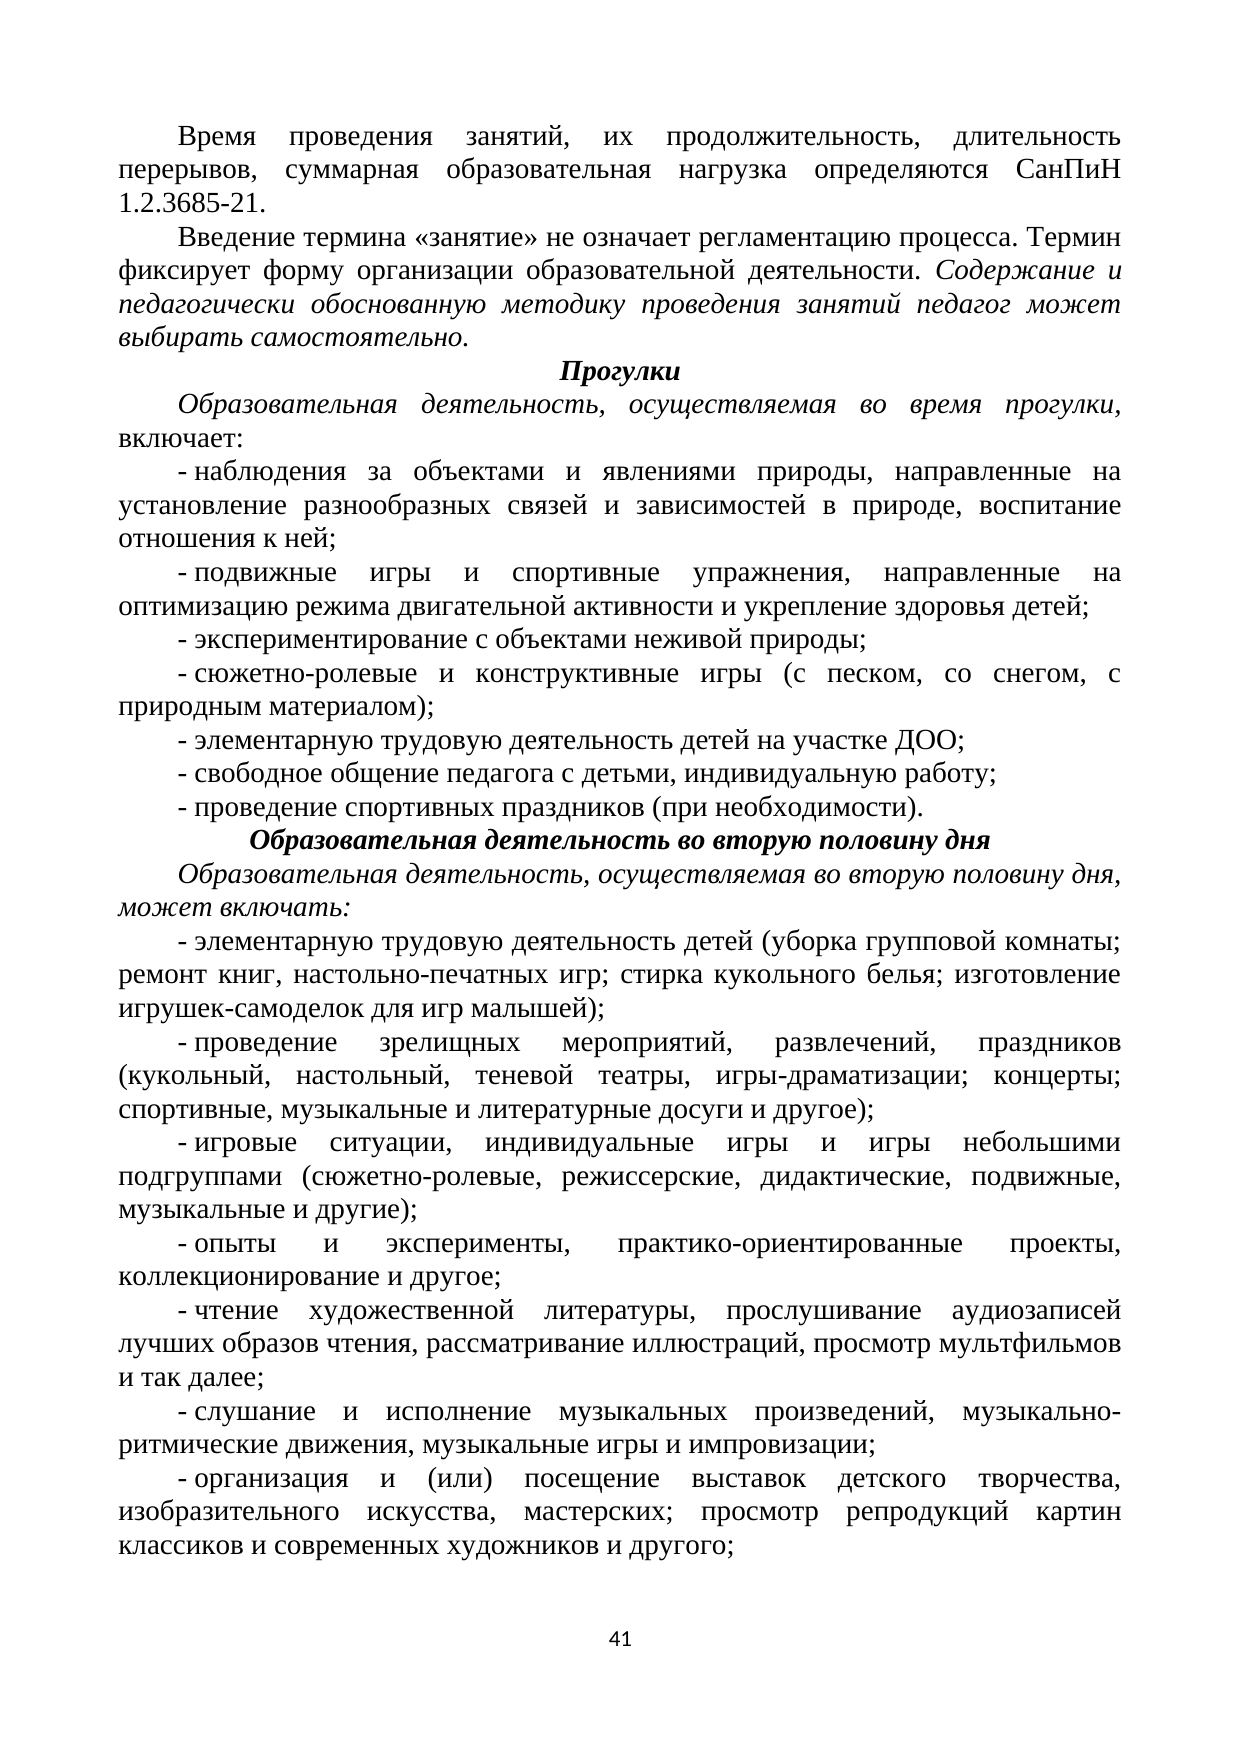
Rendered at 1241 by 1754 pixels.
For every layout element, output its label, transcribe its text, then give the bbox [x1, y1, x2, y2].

text - экспериментирование с объектами неживой природы; [118, 621, 1122, 655]
text - элементарную трудовую деятельность детей на участке ДОО; [118, 722, 1122, 755]
text - проведение зрелищных мероприятий, развлечений, праздников (кукольный, настольный, теневой театры, игры-драматизации; концерты; спортивные, музыкальные и литературные досуги и другое); [118, 1024, 1122, 1124]
text Введение термина «занятие» не означает регламентацию процесса. Термин фиксирует форму организации образовательной деятельности. Содержание и педагогически обоснованную методику проведения занятий педагог может выбирать самостоятельно. [118, 219, 1122, 353]
text - сюжетно-ролевые и конструктивные игры (с песком, со снегом, с природным материалом); [118, 655, 1122, 722]
text - организация и (или) посещение выставок детского творчества, изобразительного искусства, мастерских; просмотр репродукций картин классиков и современных художников и другого; [118, 1460, 1122, 1560]
text - чтение художественной литературы, прослушивание аудиозаписей лучших образов чтения, рассматривание иллюстраций, просмотр мультфильмов и так далее; [118, 1292, 1122, 1393]
text - слушание и исполнение музыкальных произведений, музыкально-ритмические движения, музыкальные игры и импровизации; [118, 1393, 1122, 1460]
text - опыты и эксперименты, практико-ориентированные проекты, коллекционирование и другое; [118, 1225, 1122, 1292]
text Время проведения занятий, их продолжительность, длительность перерывов, суммарная образовательная нагрузка определяются СанПиН 1.2.3685-21. [118, 118, 1122, 219]
text Образовательная деятельность, осуществляемая во вторую половину дня, может включать: [118, 856, 1122, 923]
text Образовательная деятельность, осуществляемая во время прогулки, включает: [118, 386, 1122, 453]
text Прогулки [118, 353, 1122, 386]
text - игровые ситуации, индивидуальные игры и игры небольшими подгруппами (сюжетно-ролевые, режиссерские, дидактические, подвижные, музыкальные и другие); [118, 1124, 1122, 1225]
text - элементарную трудовую деятельность детей (уборка групповой комнаты; ремонт книг, настольно-печатных игр; стирка кукольного белья; изготовление игрушек-самоделок для игр малышей); [118, 923, 1122, 1024]
text - подвижные игры и спортивные упражнения, направленные на оптимизацию режима двигательной активности и укрепление здоровья детей; [118, 554, 1122, 621]
text Образовательная деятельность во вторую половину дня [118, 822, 1122, 856]
text - наблюдения за объектами и явлениями природы, направленные на установление разнообразных связей и зависимостей в природе, воспитание отношения к ней; [118, 453, 1122, 554]
text - свободное общение педагога с детьми, индивидуальную работу; [118, 755, 1122, 789]
text - проведение спортивных праздников (при необходимости). [118, 789, 1122, 822]
